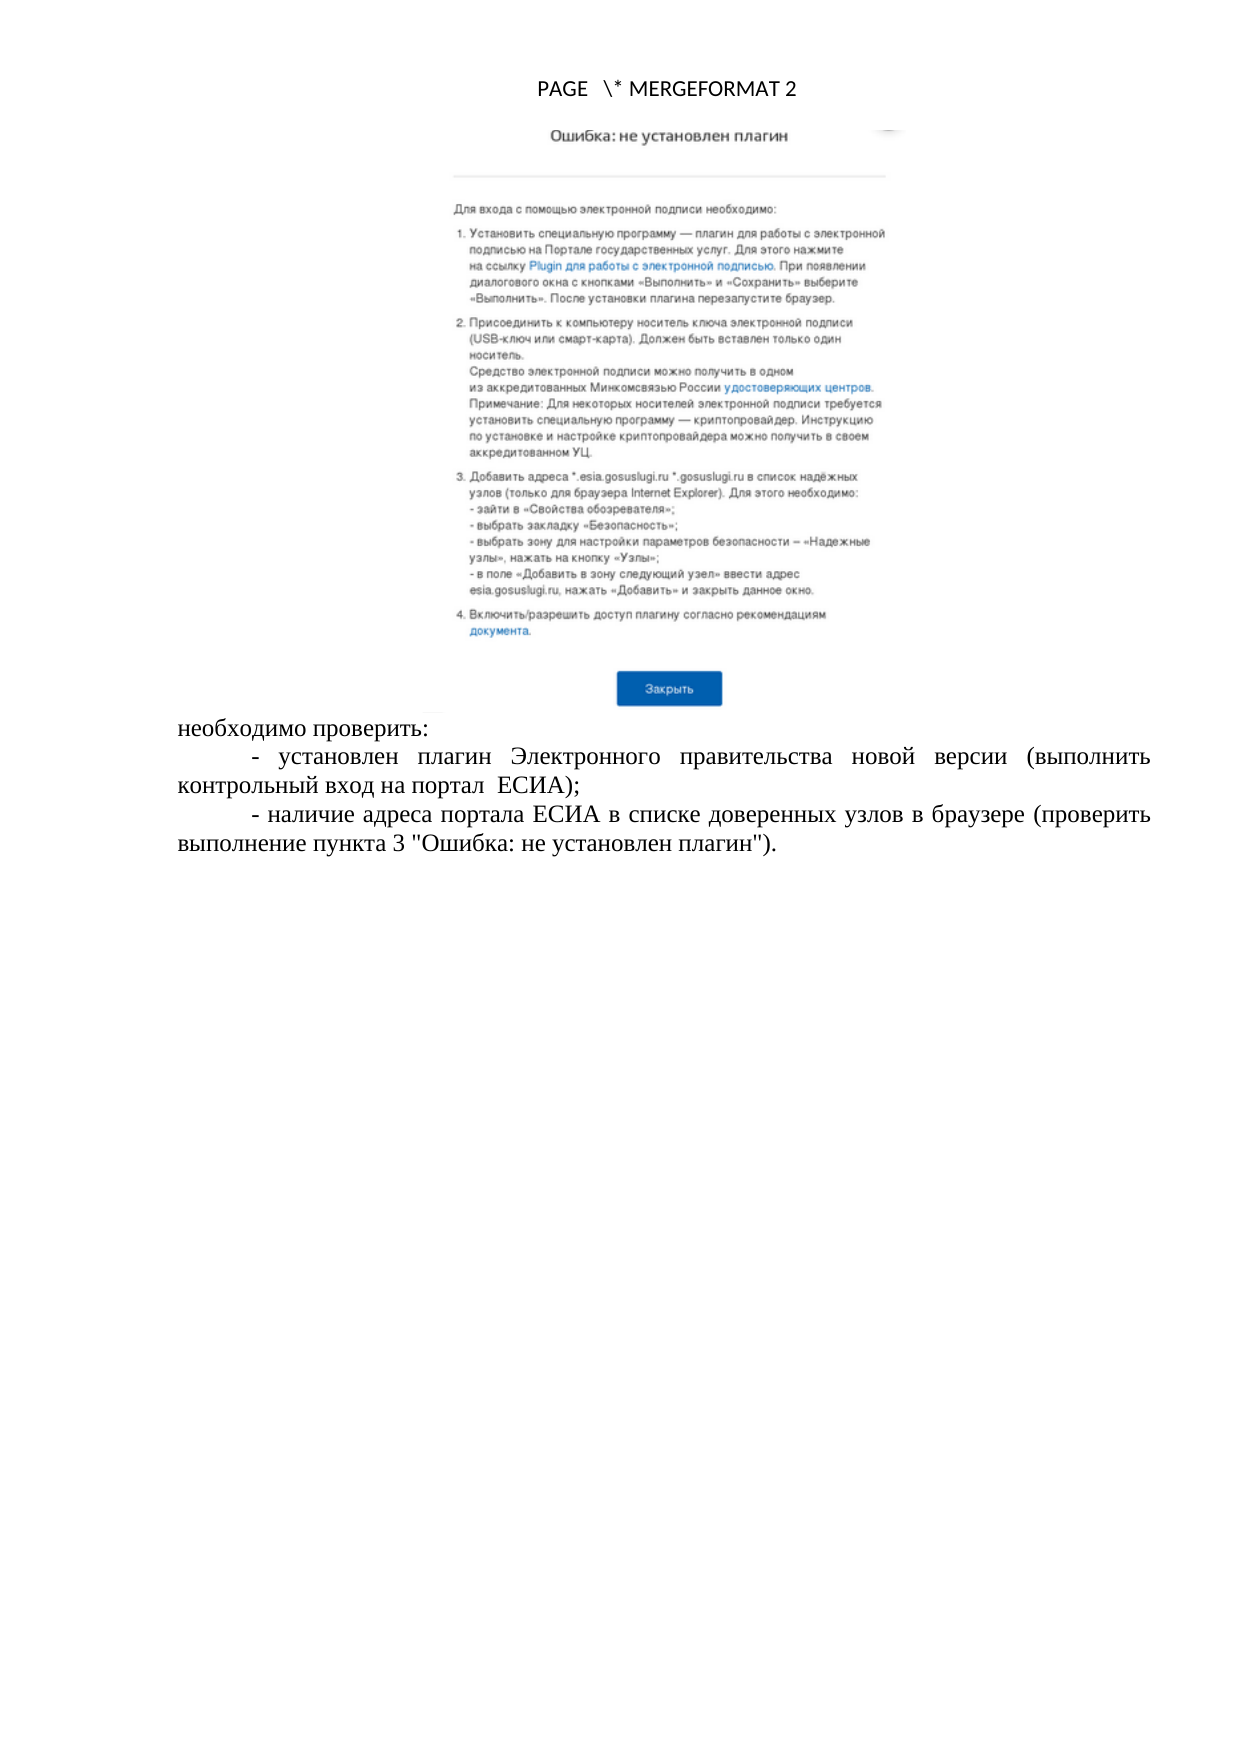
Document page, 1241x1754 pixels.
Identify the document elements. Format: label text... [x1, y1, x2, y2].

picture [422, 130, 907, 713]
text - наличие адреса портала ЕСИА в списке доверенных узлов в браузере (проверить выполнение пункта 3 "Ошибка: не установлен плагин"). [177, 799, 1152, 856]
text - установлен плагин Электронного правительства новой версии (выполнить контрольный вход на портал ЕСИА); [177, 741, 1152, 799]
text необходимо проверить: [177, 713, 1152, 741]
